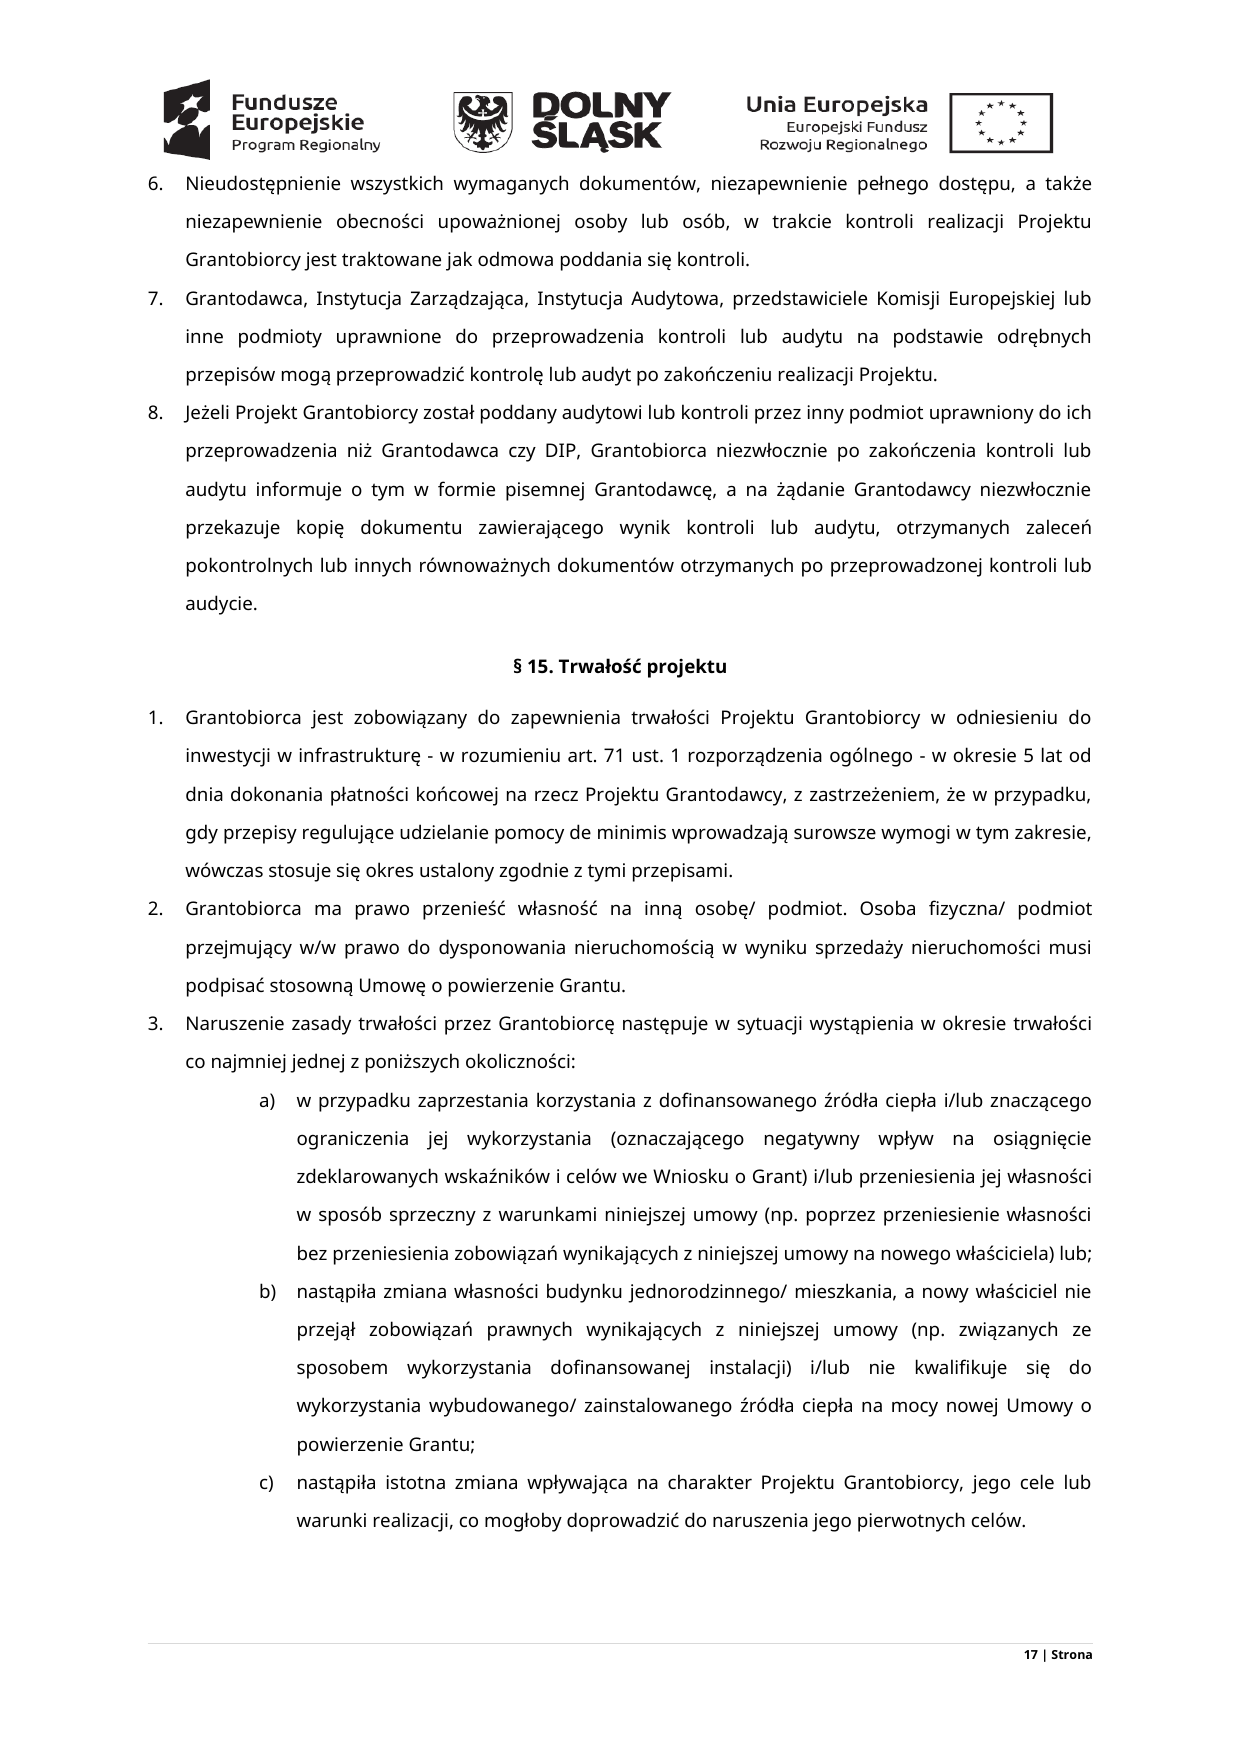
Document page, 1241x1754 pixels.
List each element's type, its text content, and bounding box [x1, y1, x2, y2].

list nastąpiła zmiana własności budynku jednorodzinnego/ mieszkania, a nowy właściciel nie przejął zobowiązań prawnych wynikających z niniejszej umowy (np. związanych ze sposobem wykorzystania dofinansowanej instalacji) i/lub nie kwalifikuje się do wykorzystania wybudowanego/ zainstalowanego źródła ciepła na mocy nowej Umowy o powierzenie Grantu; [259, 1278, 1093, 1456]
list w przypadku zaprzestania korzystania z dofinansowanego źródła ciepła i/lub znaczącego ograniczenia jej wykorzystania (oznaczającego negatywny wpływ na osiągnięcie zdeklarowanych wskaźników i celów we Wniosku o Grant) i/lub przeniesienia jej własności w sposób sprzeczny z warunkami niniejszej umowy (np. poprzez przeniesienie własności bez przeniesienia zobowiązań wynikających z niniejszej umowy na nowego właściciela) lub; [259, 1087, 1093, 1265]
list Naruszenie zasady trwałości przez Grantobiorcę następuje w sytuacji wystąpienia w okresie trwałości co najmniej jednej z poniższych okoliczności: [148, 1010, 1093, 1074]
list Nieudostępnienie wszystkich wymaganych dokumentów, niezapewnienie pełnego dostępu, a także niezapewnienie obecności upoważnionej osoby lub osób, w trakcie kontroli realizacji Projektu Grantobiorcy jest traktowane jak odmowa poddania się kontroli. [148, 170, 1093, 272]
list Jeżeli Projekt Grantobiorcy został poddany audytowi lub kontroli przez inny podmiot uprawniony do ich przeprowadzenia niż Grantodawca czy DIP, Grantobiorca niezwłocznie po zakończenia kontroli lub audytu informuje o tym w formie pisemnej Grantodawcę, a na żądanie Grantodawcy niezwłocznie przekazuje kopię dokumentu zawierającego wynik kontroli lub audytu, otrzymanych zaleceń pokontrolnych lub innych równoważnych dokumentów otrzymanych po przeprowadzonej kontroli lub audycie. [148, 399, 1093, 616]
list Grantobiorca jest zobowiązany do zapewnienia trwałości Projektu Grantobiorcy w odniesieniu do inwestycji w infrastrukturę - w rozumieniu art. 71 ust. 1 rozporządzenia ogólnego - w okresie 5 lat od dnia dokonania płatności końcowej na rzecz Projektu Grantodawcy, z zastrzeżeniem, że w przypadku, gdy przepisy regulujące udzielanie pomocy de minimis wprowadzają surowsze wymogi w tym zakresie, wówczas stosuje się okres ustalony zgodnie z tymi przepisami. [148, 704, 1093, 883]
list Grantobiorca ma prawo przenieść własność na inną osobę/ podmiot. Osoba fizyczna/ podmiot przejmujący w/w prawo do dysponowania nieruchomością w wyniku sprzedaży nieruchomości musi podpisać stosowną Umowę o powierzenie Grantu. [148, 896, 1093, 998]
list nastąpiła istotna zmiana wpływająca na charakter Projektu Grantobiorcy, jego cele lub warunki realizacji, co mogłoby doprowadzić do naruszenia jego pierwotnych celów. [259, 1469, 1093, 1533]
text § 15. Trwałość projektu [148, 654, 1093, 679]
picture [147, 73, 1070, 171]
list Grantodawca, Instytucja Zarządzająca, Instytucja Audytowa, przedstawiciele Komisji Europejskiej lub inne podmioty uprawnione do przeprowadzenia kontroli lub audytu na podstawie odrębnych przepisów mogą przeprowadzić kontrolę lub audyt po zakończeniu realizacji Projektu. [148, 285, 1093, 387]
